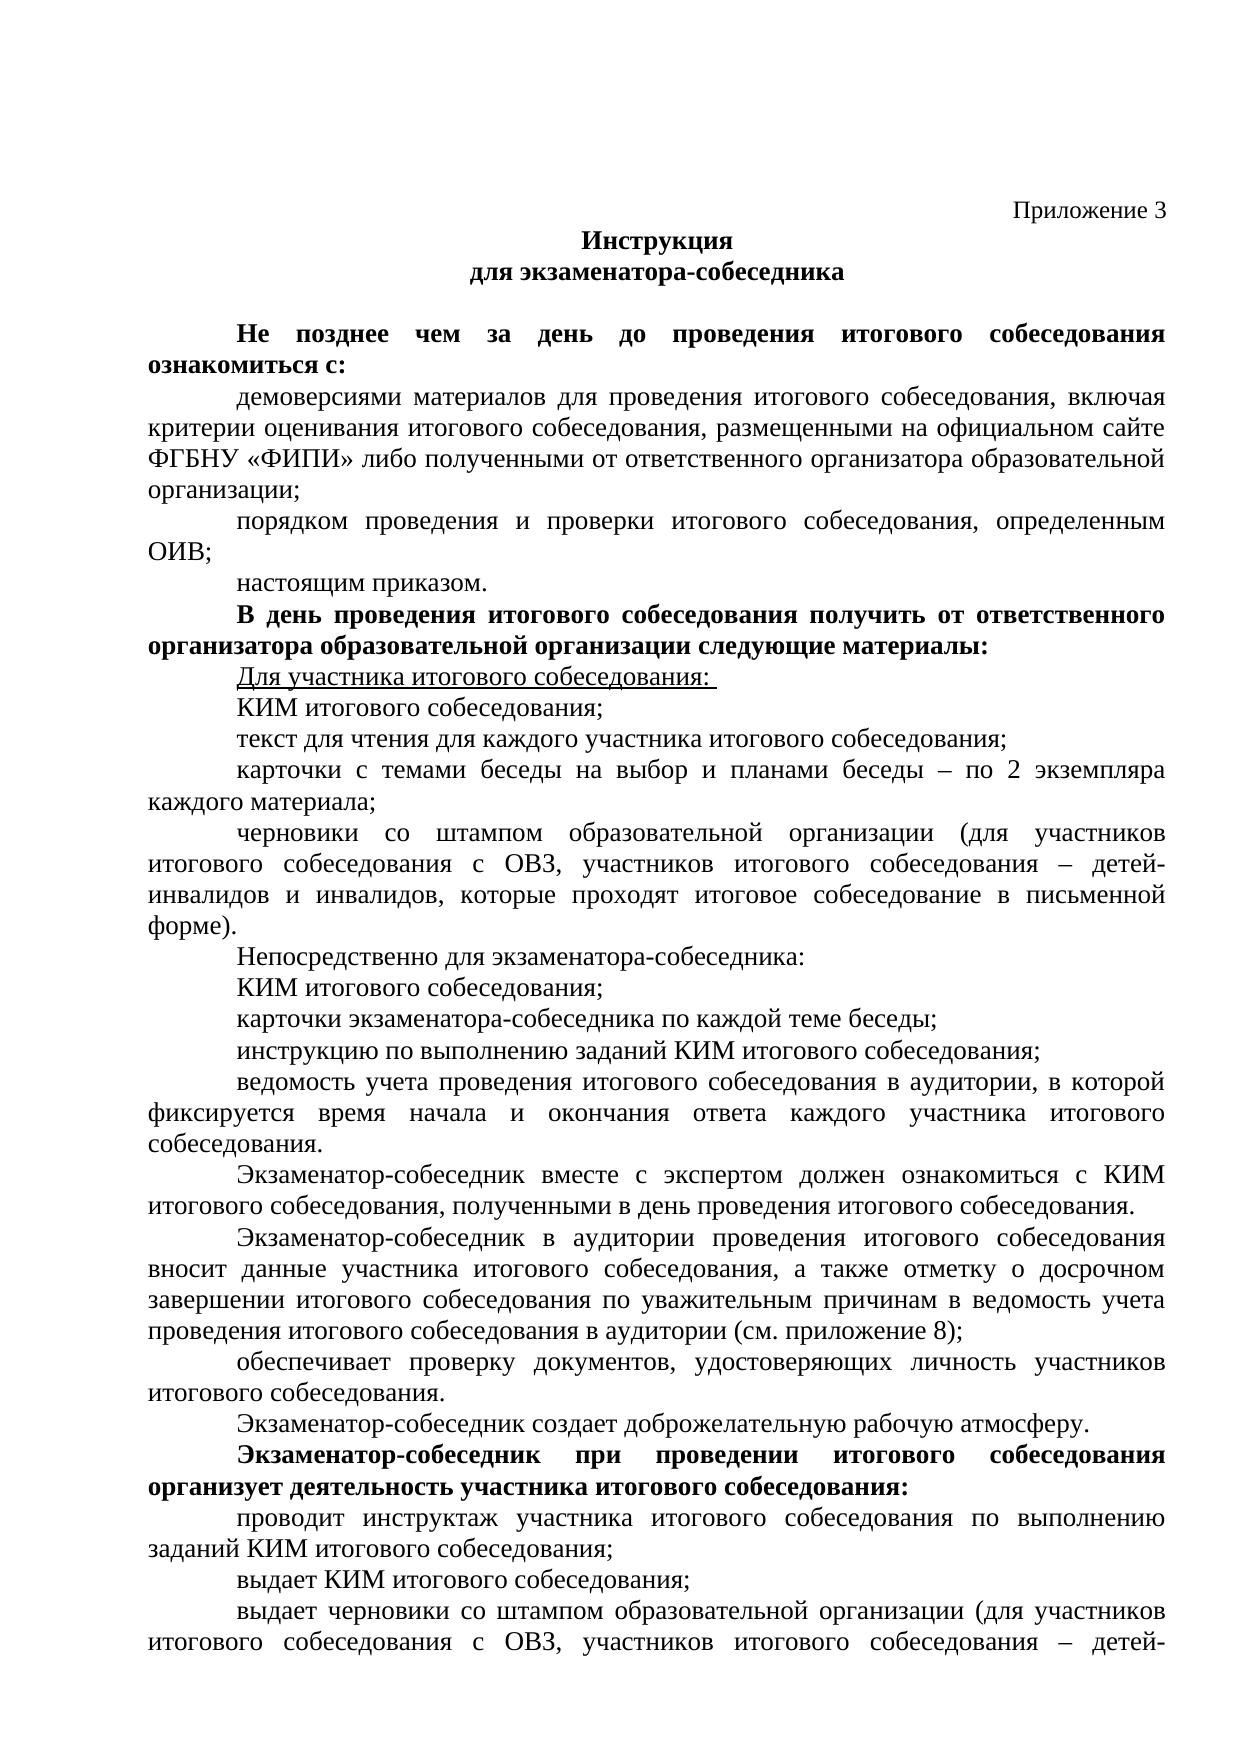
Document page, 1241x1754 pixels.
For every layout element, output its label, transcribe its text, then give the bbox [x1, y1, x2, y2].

text текст для чтения для каждого участника итогового собеседования; [148, 722, 1167, 753]
text порядком проведения и проверки итогового собеседования, определенным ОИВ; [148, 504, 1167, 567]
text карточки с темами беседы на выбор и планами беседы – по 2 экземпляра каждого материала; [148, 753, 1167, 816]
text Экзаменатор-собеседник создает доброжелательную рабочую атмосферу. [148, 1407, 1167, 1439]
text черновики со штампом образовательной организации (для участников итогового собеседования с ОВЗ, участников итогового собеседования – детей-инвалидов и инвалидов, которые проходят итоговое собеседование в письменной форме). [148, 816, 1167, 940]
text выдает КИМ итогового собеседования; [148, 1563, 1167, 1594]
text Для участника итогового собеседования: [148, 660, 1167, 691]
text Экзаменатор-собеседник при проведении итогового собеседования организует деятельность участника итогового собеседования: [148, 1439, 1167, 1501]
text ведомость учета проведения итогового собеседования в аудитории, в которой фиксируется время начала и окончания ответа каждого участника итогового собеседования. [148, 1065, 1167, 1158]
text КИМ итогового собеседования; [148, 971, 1167, 1003]
text Инструкция [148, 224, 1167, 255]
text настоящим приказом. [148, 567, 1167, 598]
text обеспечивает проверку документов, удостоверяющих личность участников итогового собеседования. [148, 1345, 1167, 1407]
text В день проведения итогового собеседования получить от ответственного организатора образовательной организации следующие материалы: [148, 598, 1167, 660]
text карточки экзаменатора-собеседника по каждой теме беседы; [148, 1003, 1167, 1034]
text КИМ итогового собеседования; [148, 691, 1167, 722]
text Непосредственно для экзаменатора-собеседника: [148, 940, 1167, 971]
text Экзаменатор-собеседник в аудитории проведения итогового собеседования вносит данные участника итогового собеседования, а также отметку о досрочном завершении итогового собеседования по уважительным причинам в ведомость учета проведения итогового собеседования в аудитории (см. приложение 8); [148, 1221, 1167, 1345]
text демоверсиями материалов для проведения итогового собеседования, включая критерии оценивания итогового собеседования, размещенными на официальном сайте ФГБНУ «ФИПИ» либо полученными от ответственного организатора образовательной организации; [148, 380, 1167, 504]
text Не позднее чем за день до проведения итогового собеседования ознакомиться с: [148, 317, 1167, 380]
text для экзаменатора-собеседника [148, 255, 1167, 286]
text проводит инструктаж участника итогового собеседования по выполнению заданий КИМ итогового собеседования; [148, 1501, 1167, 1563]
text инструкцию по выполнению заданий КИМ итогового собеседования; [148, 1034, 1167, 1065]
text Приложение 3 [148, 195, 1167, 224]
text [148, 1594, 1167, 1657]
text Экзаменатор-собеседник вместе с экспертом должен ознакомиться с КИМ итогового собеседования, полученными в день проведения итогового собеседования. [148, 1158, 1167, 1221]
